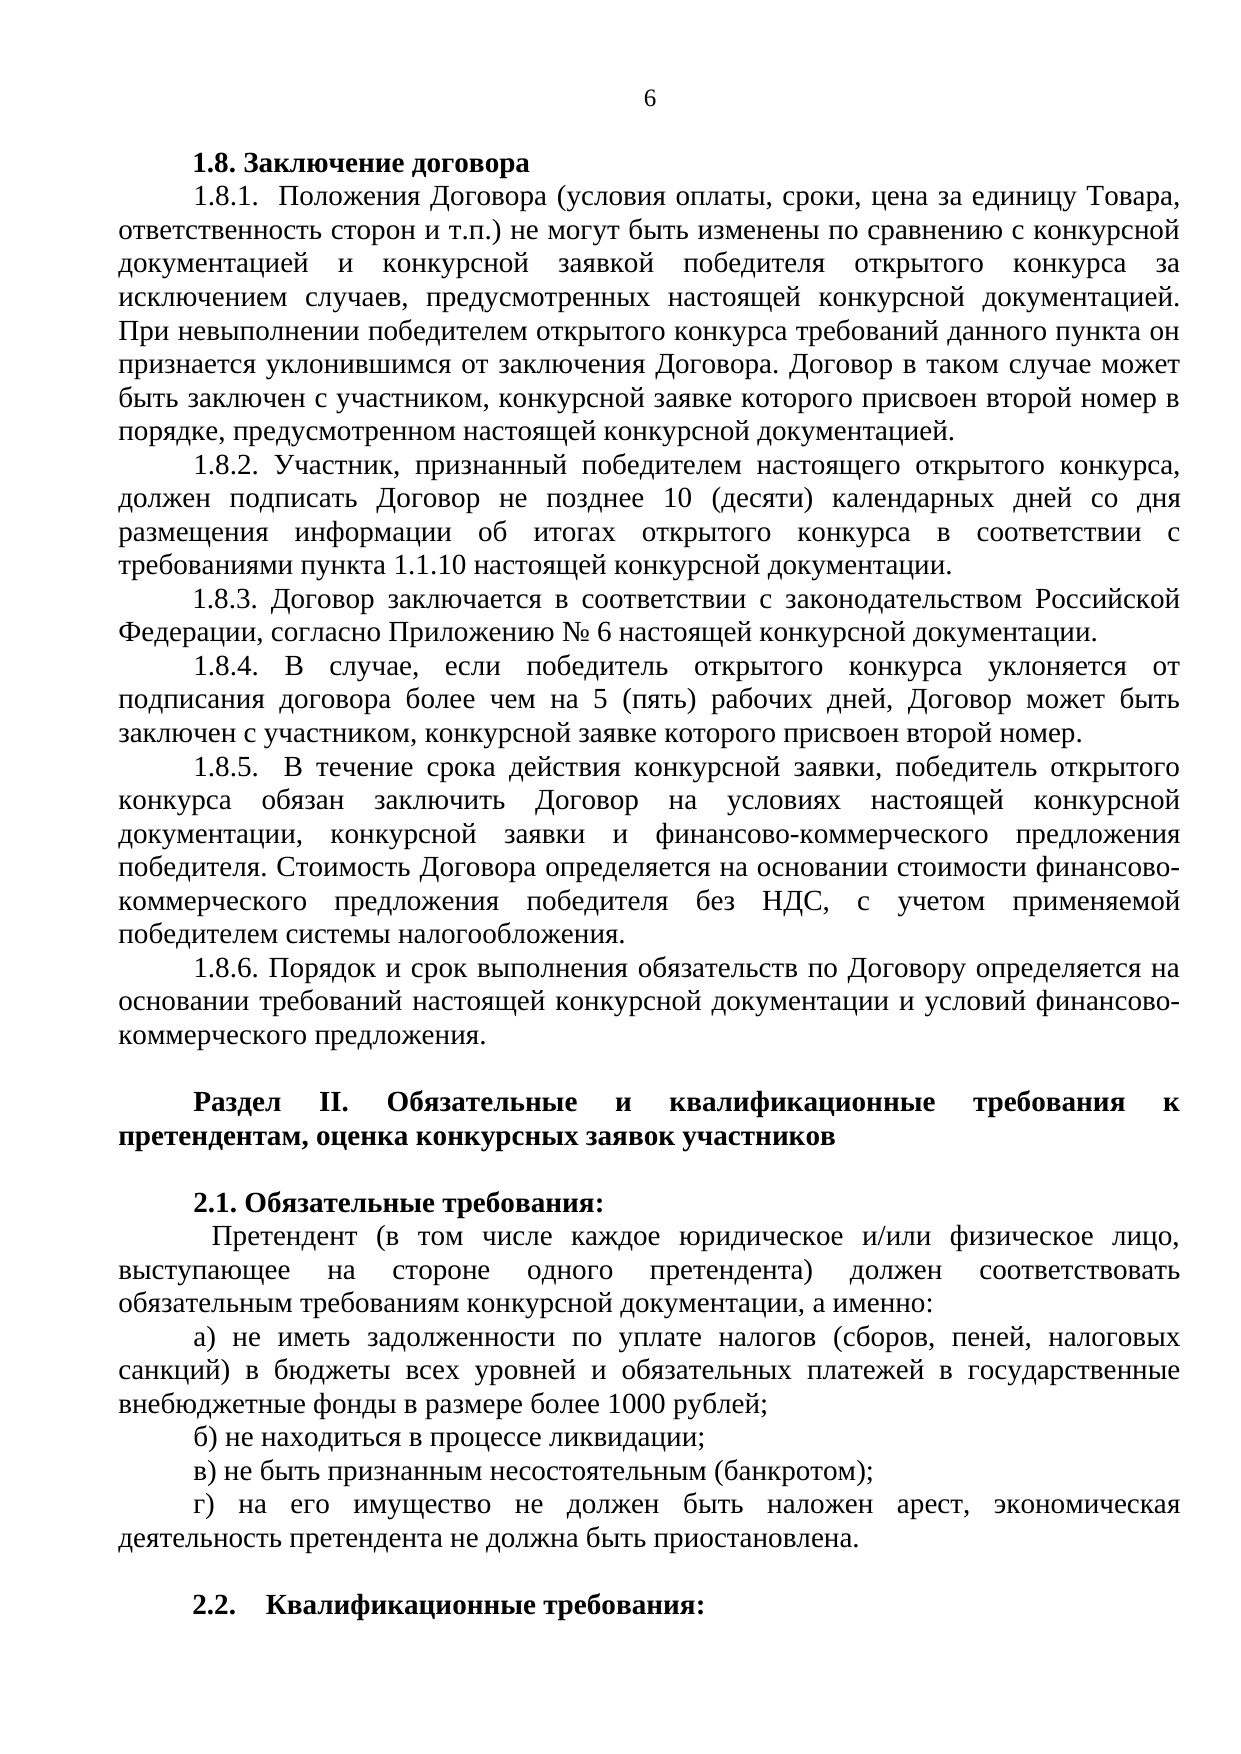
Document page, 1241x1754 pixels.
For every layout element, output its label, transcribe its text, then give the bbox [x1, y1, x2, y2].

list Квалификационные требования: [192, 1587, 1181, 1621]
text б) не находиться в процессе ликвидации; [118, 1419, 1181, 1453]
text Претендент (в том числе каждое юридическое и/или физическое лицо, выступающее на стороне одного претендента) должен соответствовать обязательным требованиям конкурсной документации, а именно: [118, 1218, 1181, 1319]
text а) не иметь задолженности по уплате налогов (сборов, пеней, налоговых санкций) в бюджеты всех уровней и обязательных платежей в государственные внебюджетные фонды в размере более 1000 рублей; [118, 1319, 1181, 1419]
text в) не быть признанным несостоятельным (банкротом); [118, 1453, 1181, 1487]
text 2.1. Обязательные требования: [118, 1185, 1181, 1218]
text Раздел II. Обязательные и квалификационные требования к претендентам, оценка конкурсных заявок участников [118, 1084, 1181, 1151]
subtitle 1.8. Заключение договора [148, 145, 1181, 178]
text 1.8.4. В случае, если победитель открытого конкурса уклоняется от подписания договора более чем на 5 (пять) рабочих дней, Договор может быть заключен с участником, конкурсной заявке которого присвоен второй номер. [118, 648, 1181, 749]
text г) на его имущество не должен быть наложен арест, экономическая деятельность претендента не должна быть приостановлена. [118, 1487, 1181, 1554]
text 1.8.2. Участник, признанный победителем настоящего открытого конкурса, должен подписать Договор не позднее 10 (десяти) календарных дней со дня размещения информации об итогах открытого конкурса в соответствии с требованиями пункта 1.1.10 настоящей конкурсной документации. [118, 447, 1181, 581]
text 1.8.3. Договор заключается в соответствии с законодательством Российской Федерации, согласно Приложению № 6 настоящей конкурсной документации. [118, 581, 1181, 648]
text 1.8.1. Положения Договора (условия оплаты, сроки, цена за единицу Товара, ответственность сторон и т.п.) не могут быть изменены по сравнению с конкурсной документацией и конкурсной заявкой победителя открытого конкурса за исключением случаев, предусмотренных настоящей конкурсной документацией. При невыполнении победителем открытого конкурса требований данного пункта он признается уклонившимся от заключения Договора. Договор в таком случае может быть заключен с участником, конкурсной заявке которого присвоен второй номер в порядке, предусмотренном настоящей конкурсной документацией. [118, 178, 1181, 447]
text 1.8.6. Порядок и срок выполнения обязательств по Договору определяется на основании требований настоящей конкурсной документации и условий финансово-коммерческого предложения. [118, 950, 1181, 1051]
text 1.8.5. В течение срока действия конкурсной заявки, победитель открытого конкурса обязан заключить Договор на условиях настоящей конкурсной документации, конкурсной заявки и финансово-коммерческого предложения победителя. Стоимость Договора определяется на основании стоимости финансово-коммерческого предложения победителя без НДС, с учетом применяемой победителем системы налогообложения. [118, 749, 1181, 950]
